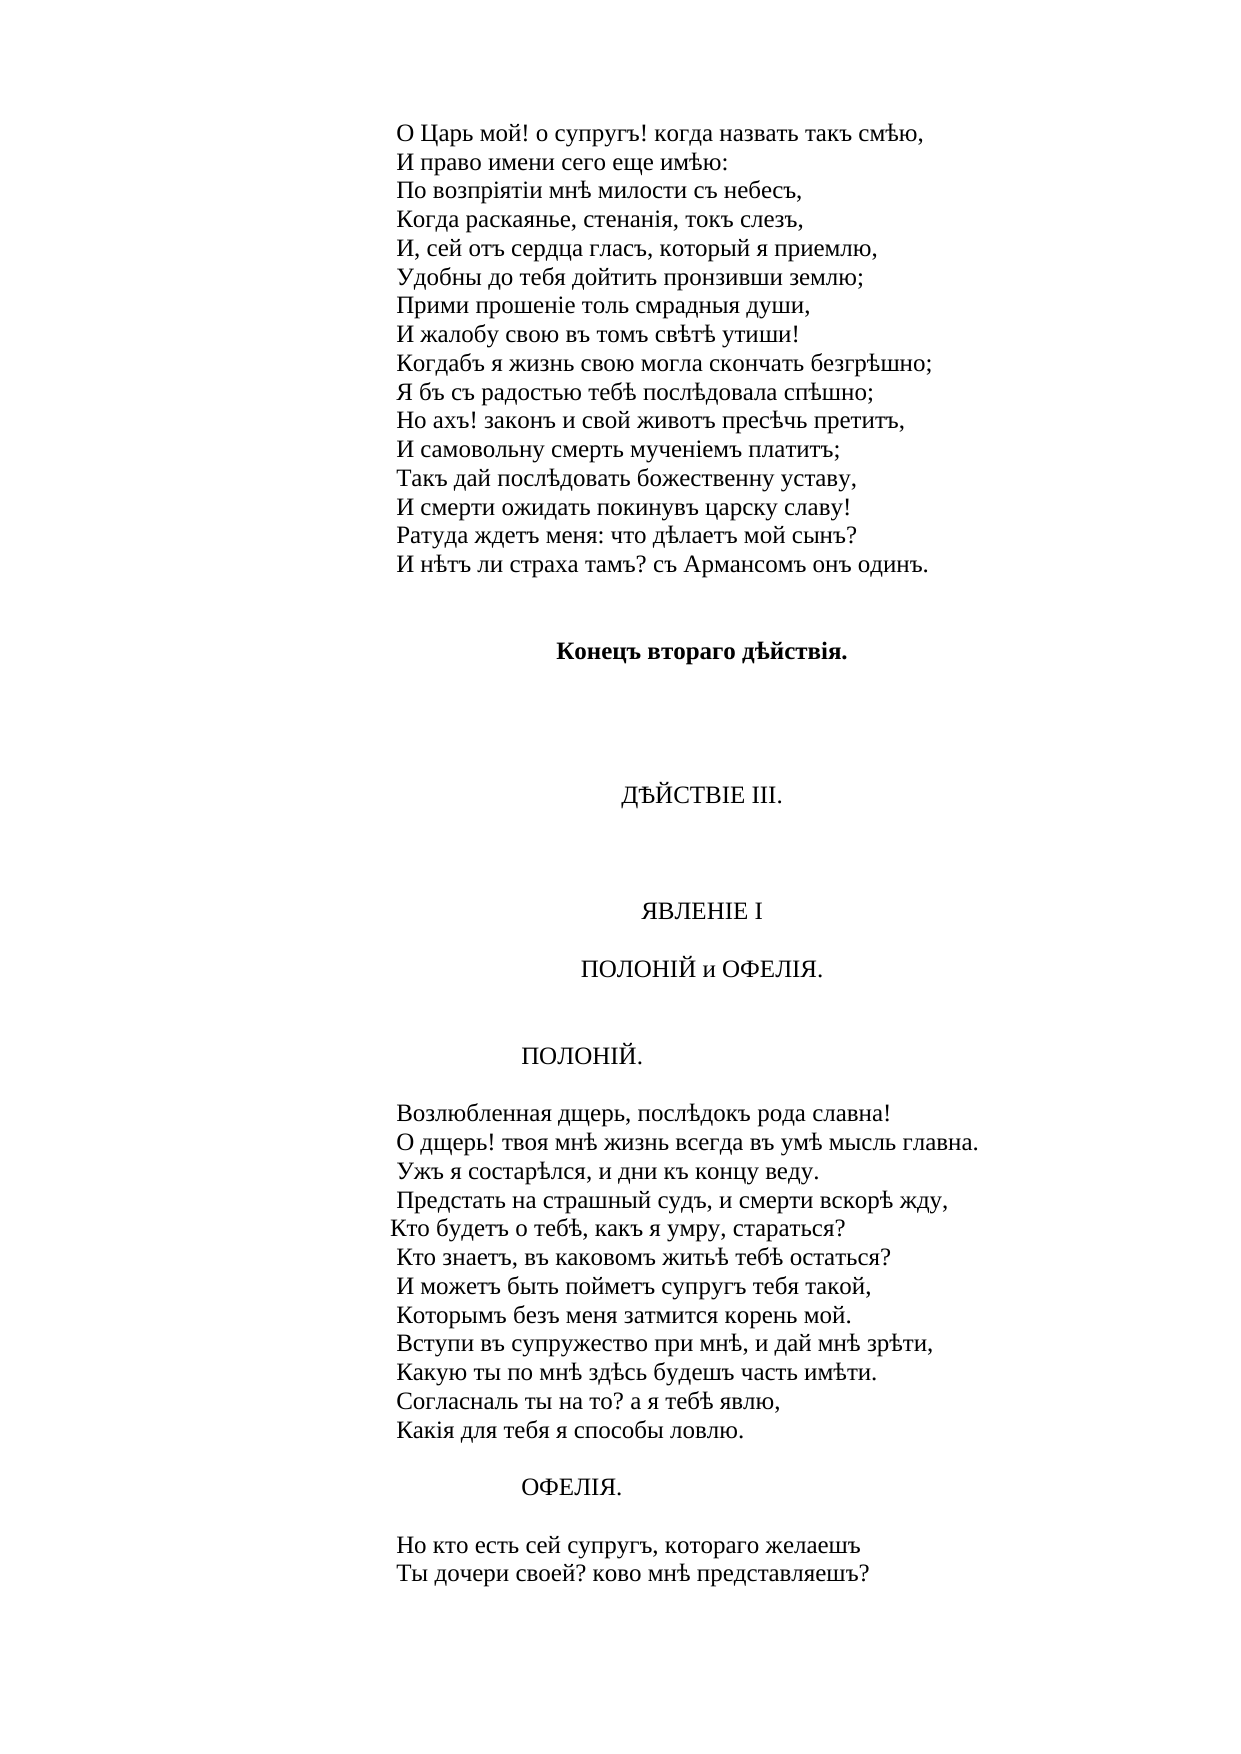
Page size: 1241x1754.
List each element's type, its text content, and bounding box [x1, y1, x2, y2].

text Согласналь ты на то? а я тебѣ явлю, [252, 1386, 1152, 1415]
text Возлюбленная дщерь, послѣдокъ рода славна! [252, 1098, 1152, 1127]
text Кто будетъ о тебѣ, какъ я умру, стараться? [252, 1213, 1152, 1242]
text Когдабъ я жизнь свою могла скончать безгрѣшно; [252, 348, 1152, 377]
text Которымъ безъ меня затмится корень мой. [252, 1300, 1152, 1328]
text ПОЛОНІЙ и ОФЕЛІЯ. [252, 954, 1152, 983]
text Но кто есть сей супругъ, котораго желаешъ [252, 1530, 1152, 1558]
text ПОЛОНІЙ. [252, 1041, 1152, 1070]
text По возпріятіи мнѣ милости съ небесъ, [252, 176, 1152, 204]
text Какія для тебя я способы ловлю. [252, 1415, 1152, 1443]
text ОФЕЛІЯ. [252, 1472, 1152, 1501]
text Прими прошеніе толь смрадныя души, [252, 291, 1152, 319]
text И нѣтъ ли страха тамъ? съ Армансомъ онъ одинъ. [252, 549, 1152, 578]
text О Царь мой! о супругъ! когда назвать такъ смѣю, [252, 118, 1152, 147]
text ЯВЛЕНІЕ I [252, 896, 1152, 925]
text Кто знаетъ, въ каковомъ житьѣ тебѣ остаться? [252, 1242, 1152, 1271]
text И жалобу свою въ томъ свѣтѣ утиши! [252, 319, 1152, 348]
text И самовольну смерть мученіемъ платитъ; [252, 434, 1152, 463]
text Вступи въ супружество при мнѣ, и дай мнѣ зрѣти, [252, 1328, 1152, 1357]
text И можетъ быть пойметъ супругъ тебя такой, [252, 1271, 1152, 1300]
text О дщерь! твоя мнѣ жизнь всегда въ умѣ мысль главна. [252, 1127, 1152, 1156]
text Ты дочери своей? ково мнѣ представляешъ? [252, 1558, 1152, 1587]
text И, сей отъ сердца гласъ, который я приемлю, [252, 233, 1152, 262]
text Какую ты по мнѣ здѣсь будешъ часть имѣти. [252, 1357, 1152, 1386]
text Но ахъ! законъ и свой животъ пресѣчь претитъ, [252, 406, 1152, 434]
text Когда раскаянье, стенанія, токъ слезъ, [252, 204, 1152, 233]
text И смерти ожидать покинувъ царску славу! [252, 492, 1152, 521]
text Ратуда ждетъ меня: что дѣлаетъ мой сынъ? [252, 521, 1152, 549]
text И право имени сего еще имѣю: [252, 147, 1152, 176]
text Я бъ съ радостью тебѣ послѣдовала спѣшно; [252, 377, 1152, 406]
text Такъ дай послѣдовать божественну уставу, [252, 463, 1152, 492]
text Удобны до тебя дойтить пронзивши землю; [252, 262, 1152, 291]
text Ужъ я состарѣлся, и дни къ концу веду. [252, 1156, 1152, 1185]
text Предстать на страшный судъ, и смерти вскорѣ жду, [252, 1185, 1152, 1213]
text ДѢЙСТВІЕ III. [252, 781, 1152, 809]
text Конецъ втораго дѣйствія. [252, 636, 1152, 665]
